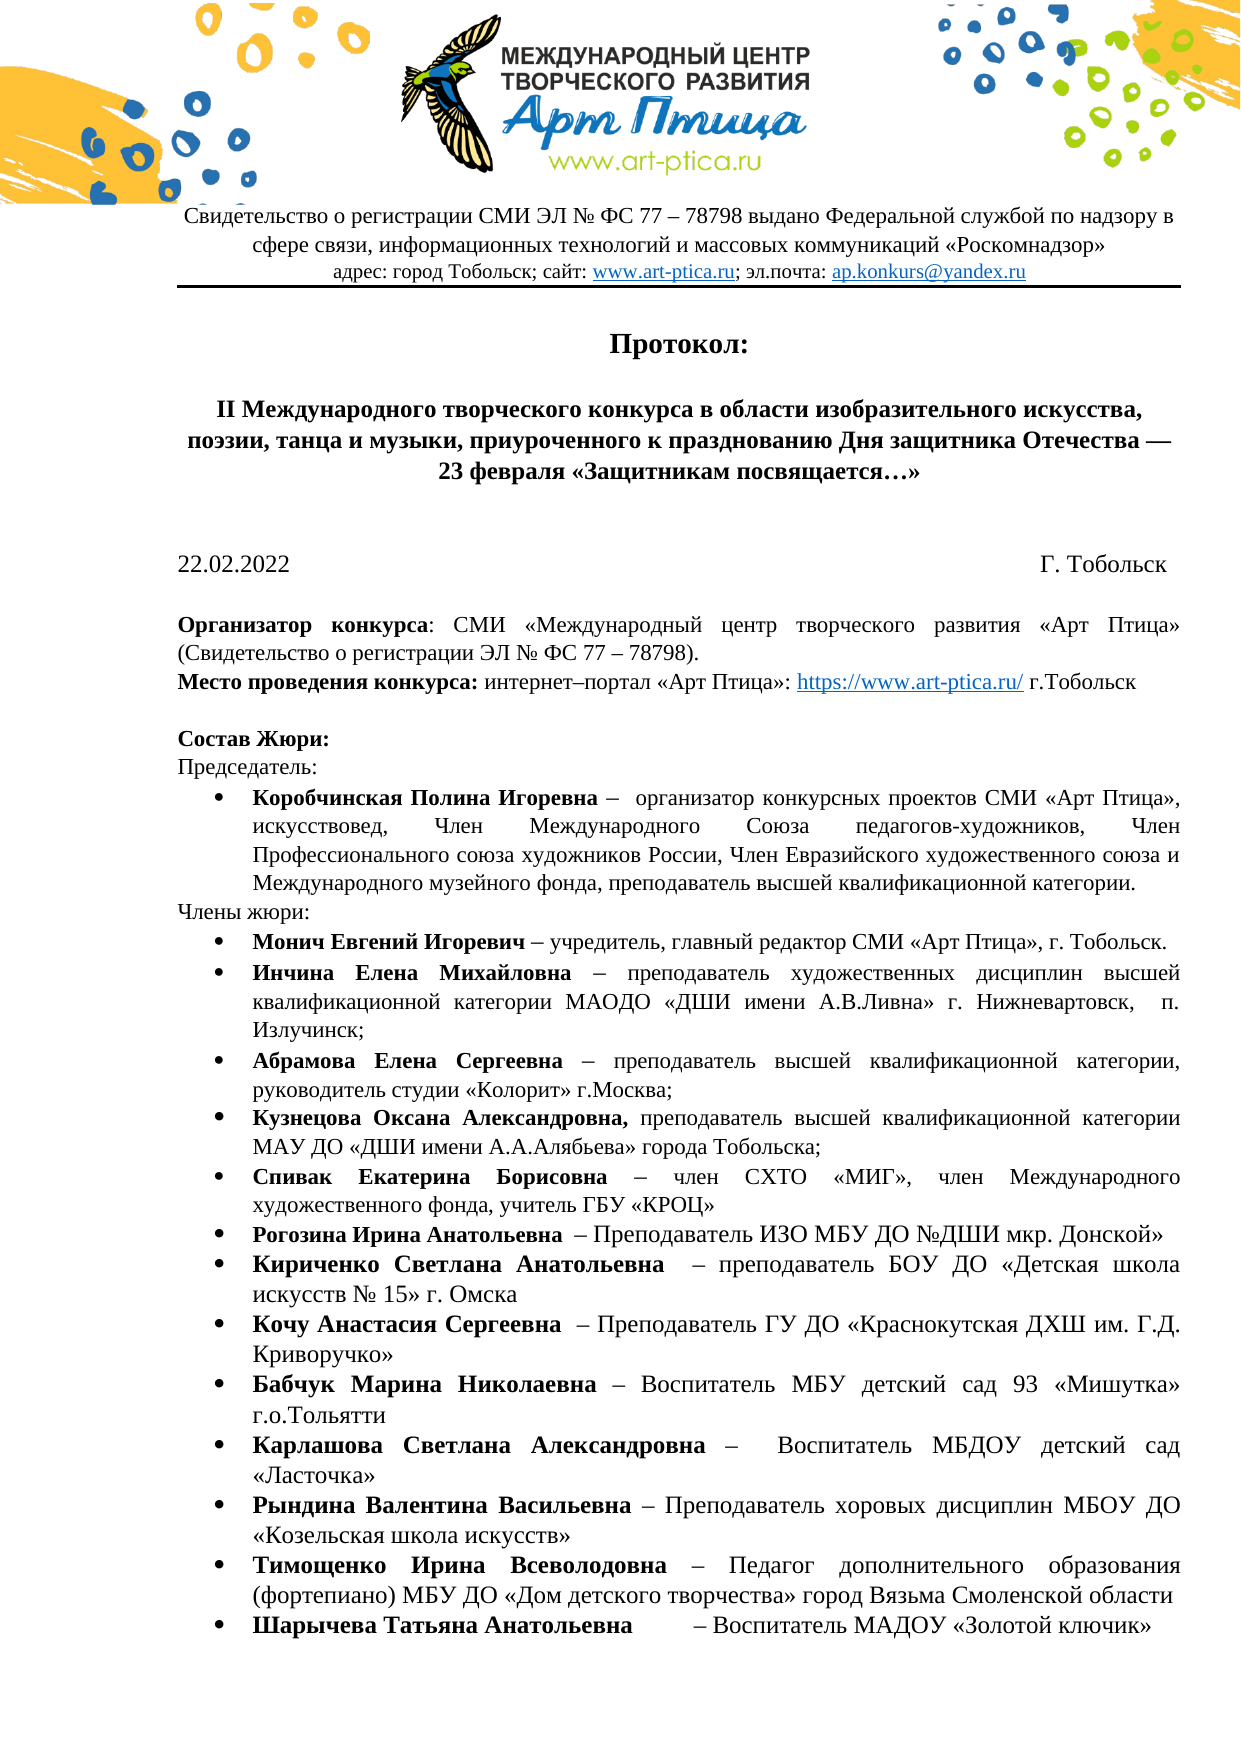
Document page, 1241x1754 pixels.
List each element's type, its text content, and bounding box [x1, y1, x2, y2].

text Члены жюри: [177, 898, 1181, 924]
list Монич Евгений Игоревич – учредитель, главный редактор СМИ «Арт Птица», г. Тобольск. [215, 926, 1181, 955]
list Бабчук Марина Николаевна – Воспитатель МБУ детский сад 93 «Мишутка» г.о.Тольятти [215, 1369, 1181, 1428]
text 22.02.2022 Г. Тобольск [177, 549, 1181, 578]
list Рогозина Ирина Анатольевна – Преподаватель ИЗО МБУ ДО №ДШИ мкр. Донской» [215, 1219, 1181, 1248]
list Кузнецова Оксана Александровна, преподаватель высшей квалификационной категории МАУ ДО «ДШИ имени А.А.Алябьева» города Тобольска; [215, 1104, 1181, 1159]
list Коробчинская Полина Игоревна – организатор конкурсных проектов СМИ «Арт Птица», искусствовед, Член Международного Союза педагогов-художников, Член Профессионального союза художников России, Член Евразийского художественного союза и Международного музейного фонда, преподаватель высшей квалификационной категории. [215, 782, 1181, 896]
text Свидетельство о регистрации СМИ ЭЛ № ФС 77 – 78798 выдано Федеральной службой по надзору в сфере связи, информационных технологий и массовых коммуникаций «Роскомнадзор» [177, 202, 1181, 257]
text адрес: город Тобольск; сайт: www.art-ptica.ru; эл.почта: ap.konkurs@yandex.ru [177, 259, 1181, 285]
text Председатель: [177, 753, 1181, 779]
list Кочу Анастасия Сергеевна – Преподаватель ГУ ДО «Краснокутская ДХШ им. Г.Д. Криворучко» [215, 1309, 1181, 1368]
list Инчина Елена Михайловна – преподаватель художественных дисциплин высшей квалификационной категории МАОДО «ДШИ имени А.В.Ливна» г. Нижневартовск, п. Излучинск; [215, 957, 1181, 1043]
text Организатор конкурса: СМИ «Международный центр творческого развития «Арт Птица» (Свидетельство о регистрации ЭЛ № ФС 77 – 78798). [177, 611, 1181, 666]
list Кириченко Светлана Анатольевна – преподаватель БОУ ДО «Детская школа искусств № 15» г. Омска [215, 1249, 1181, 1308]
list Карлашова Светлана Александровна – Воспитатель МБДОУ детский сад «Ласточка» [215, 1430, 1181, 1489]
list Тимощенко Ирина Всеволодовна – Педагог дополнительного образования (фортепиано) МБУ ДО «Дом детского творчества» город Вязьма Смоленской области [215, 1550, 1181, 1609]
list Рындина Валентина Васильевна – Преподаватель хоровых дисциплин МБОУ ДО «Козельская школа искусств» [215, 1490, 1181, 1549]
text Состав Жюри: [177, 725, 1181, 751]
list Шарычева Татьяна Анатольевна – Воспитатель МАДОУ «Золотой ключик» [215, 1610, 1181, 1639]
list Спивак Екатерина Борисовна – член СХТО «МИГ», член Международного художественного фонда, учитель ГБУ «КРОЦ» [215, 1161, 1181, 1218]
list Абрамова Елена Сергеевна – преподаватель высшей квалификационной категории, руководитель студии «Колорит» г.Москва; [215, 1045, 1181, 1102]
text II Международного творческого конкурса в области изобразительного искусства, поэзии, танца и музыки, приуроченного к празднованию Дня защитника Отечества — 23 февраля «Защитникам посвящается…» [177, 394, 1181, 484]
text Протокол: [177, 326, 1181, 360]
picture [0, 0, 1241, 205]
text Место проведения конкурса: интернет–портал «Арт Птица»: https://www.art-ptica.ru/ г.Тобольск [177, 668, 1181, 694]
